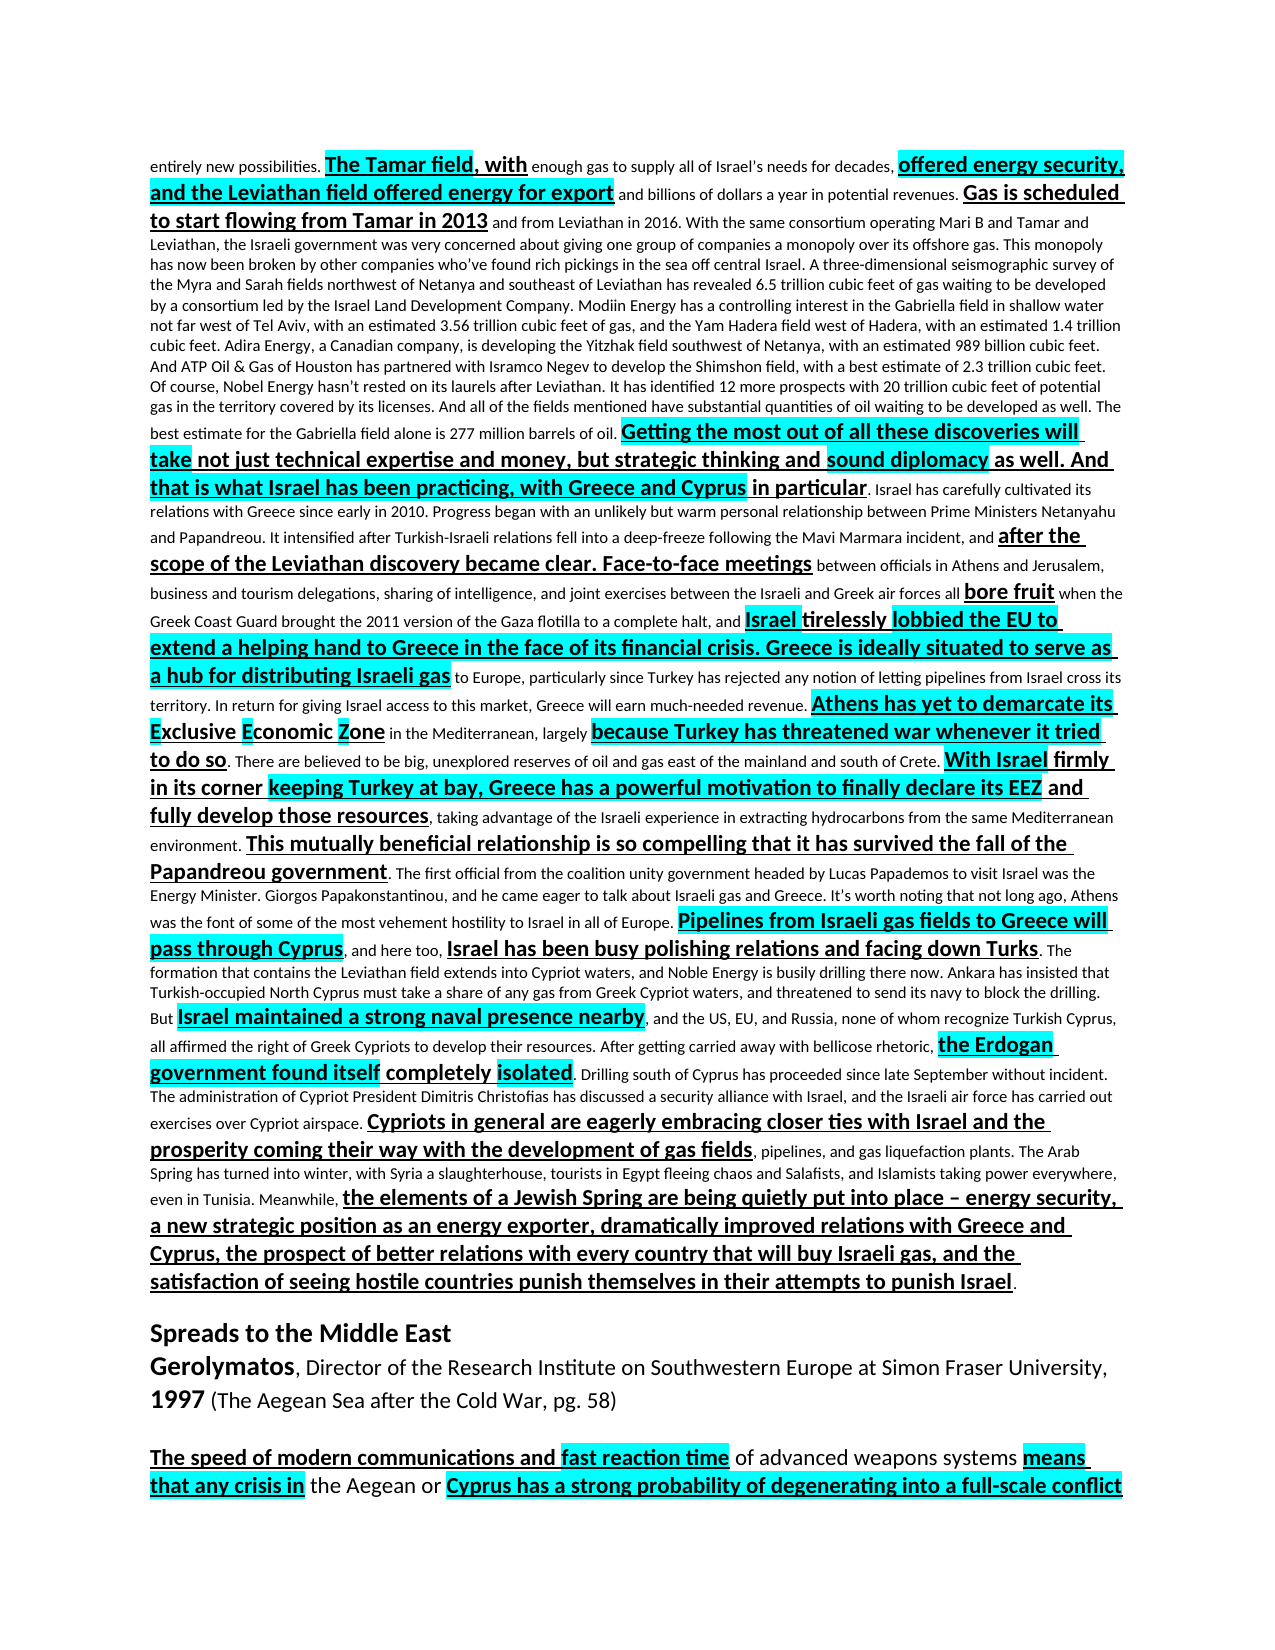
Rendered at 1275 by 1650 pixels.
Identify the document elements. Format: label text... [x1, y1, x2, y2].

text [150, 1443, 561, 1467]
subtitle Spreads to the Middle East [150, 1316, 1125, 1349]
text Gerolymatos, Director of the Research Institute on Southwestern Europe at Simon Fraser University, 1997 (The Aegean Sea after the Cold War, pg. 58) [150, 1349, 1125, 1415]
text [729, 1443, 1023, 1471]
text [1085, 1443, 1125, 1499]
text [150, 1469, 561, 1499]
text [150, 150, 1125, 1295]
